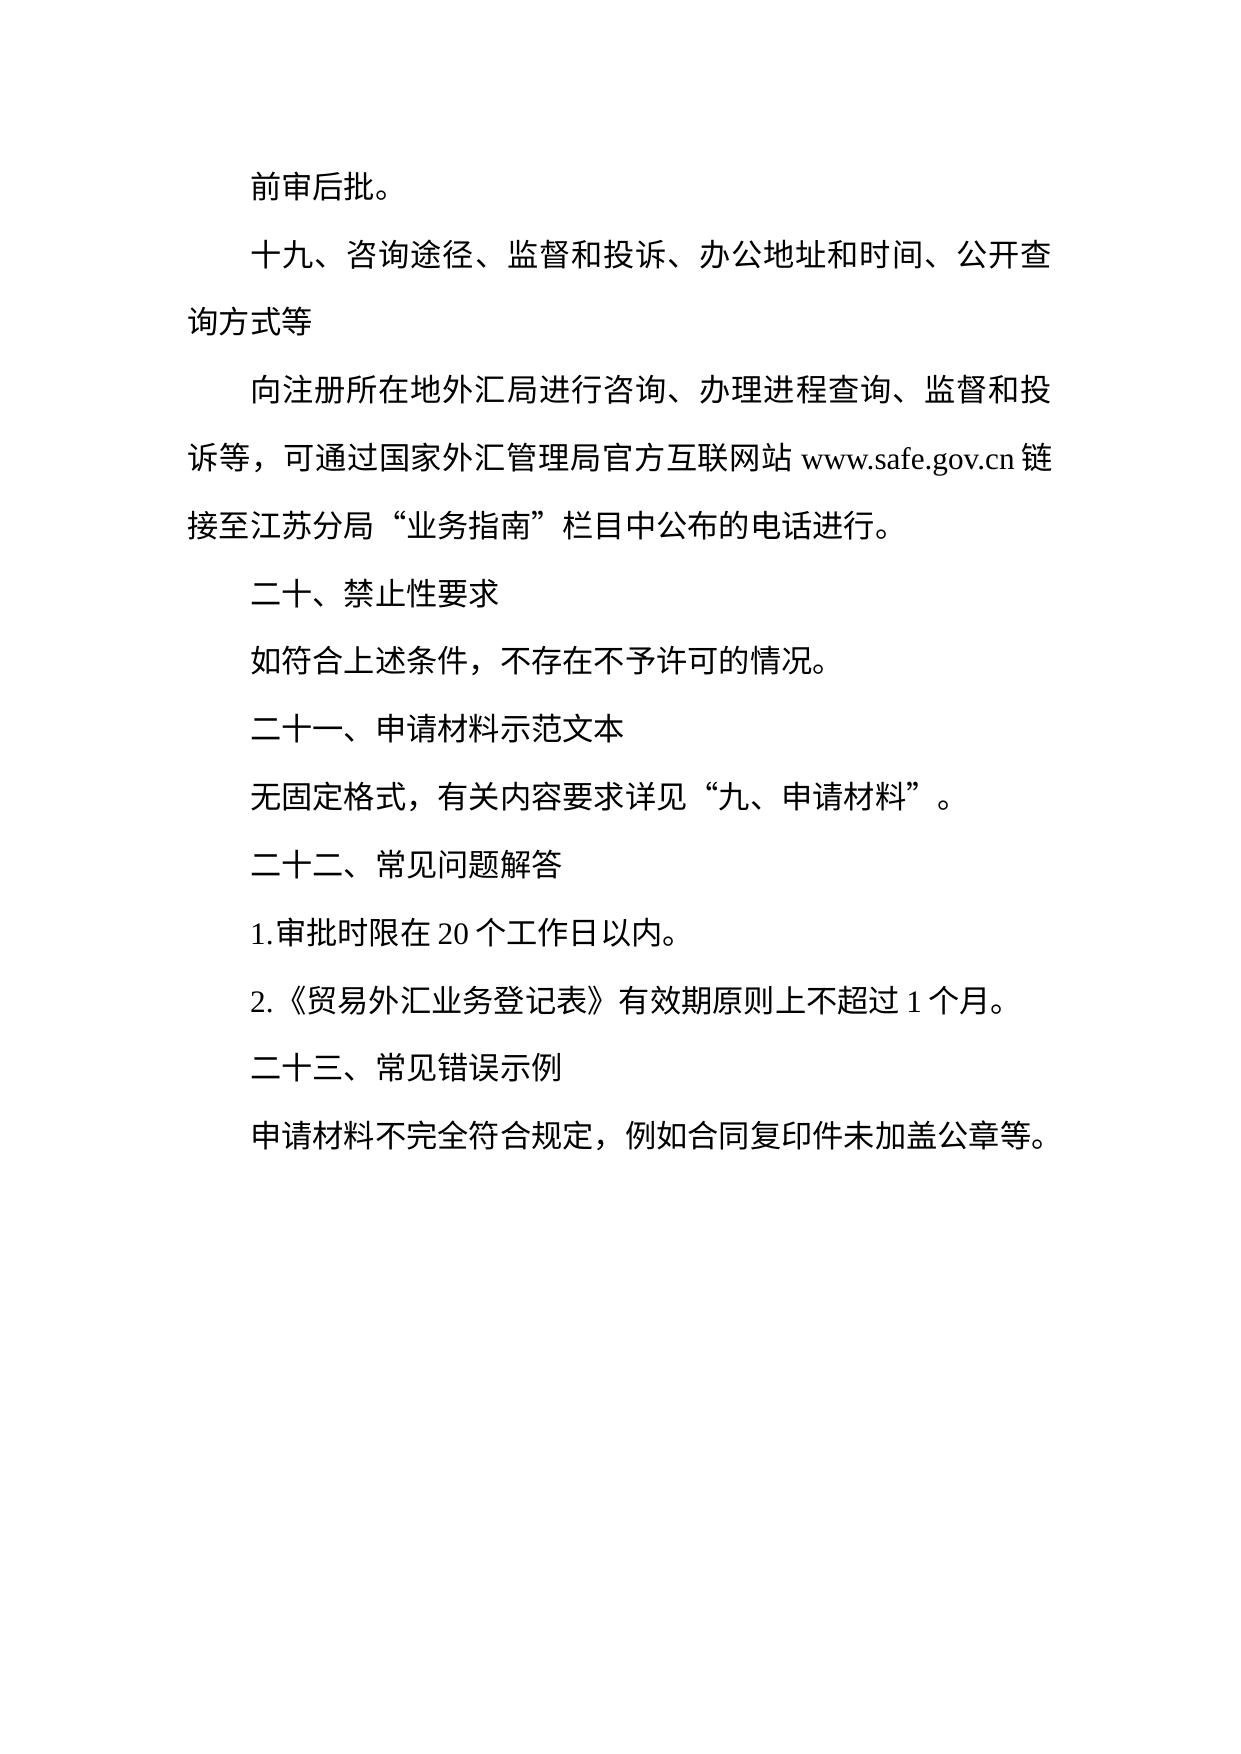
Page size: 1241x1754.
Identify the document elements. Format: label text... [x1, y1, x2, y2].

text 二十一、申请材料示范文本 [187, 704, 1053, 750]
list 十九、咨询途径、监督和投诉、办公地址和时间、公开查询方式等 [187, 230, 1053, 343]
text 前审后批。 [187, 162, 1053, 207]
text 二十二、常见问题解答 [187, 840, 1053, 885]
text 如符合上述条件，不存在不予许可的情况。 [187, 637, 1053, 682]
text 申请材料不完全符合规定，例如合同复印件未加盖公章等。附录 [187, 1111, 1053, 1157]
list 《贸易外汇业务登记表》有效期原则上不超过1个月。 [187, 976, 1053, 1021]
text 二十三、常见错误示例 [187, 1043, 1053, 1089]
list 审批时限在20个工作日以内。 [187, 908, 1053, 953]
text 二十、禁止性要求 [187, 569, 1053, 614]
text 无固定格式，有关内容要求详见“九、申请材料”。 [187, 772, 1053, 817]
text 向注册所在地外汇局进行咨询、办理进程查询、监督和投诉等，可通过国家外汇管理局官方互联网站www.safe.gov.cn链接至江苏分局“业务指南”栏目中公布的电话进行。 [187, 365, 1053, 546]
